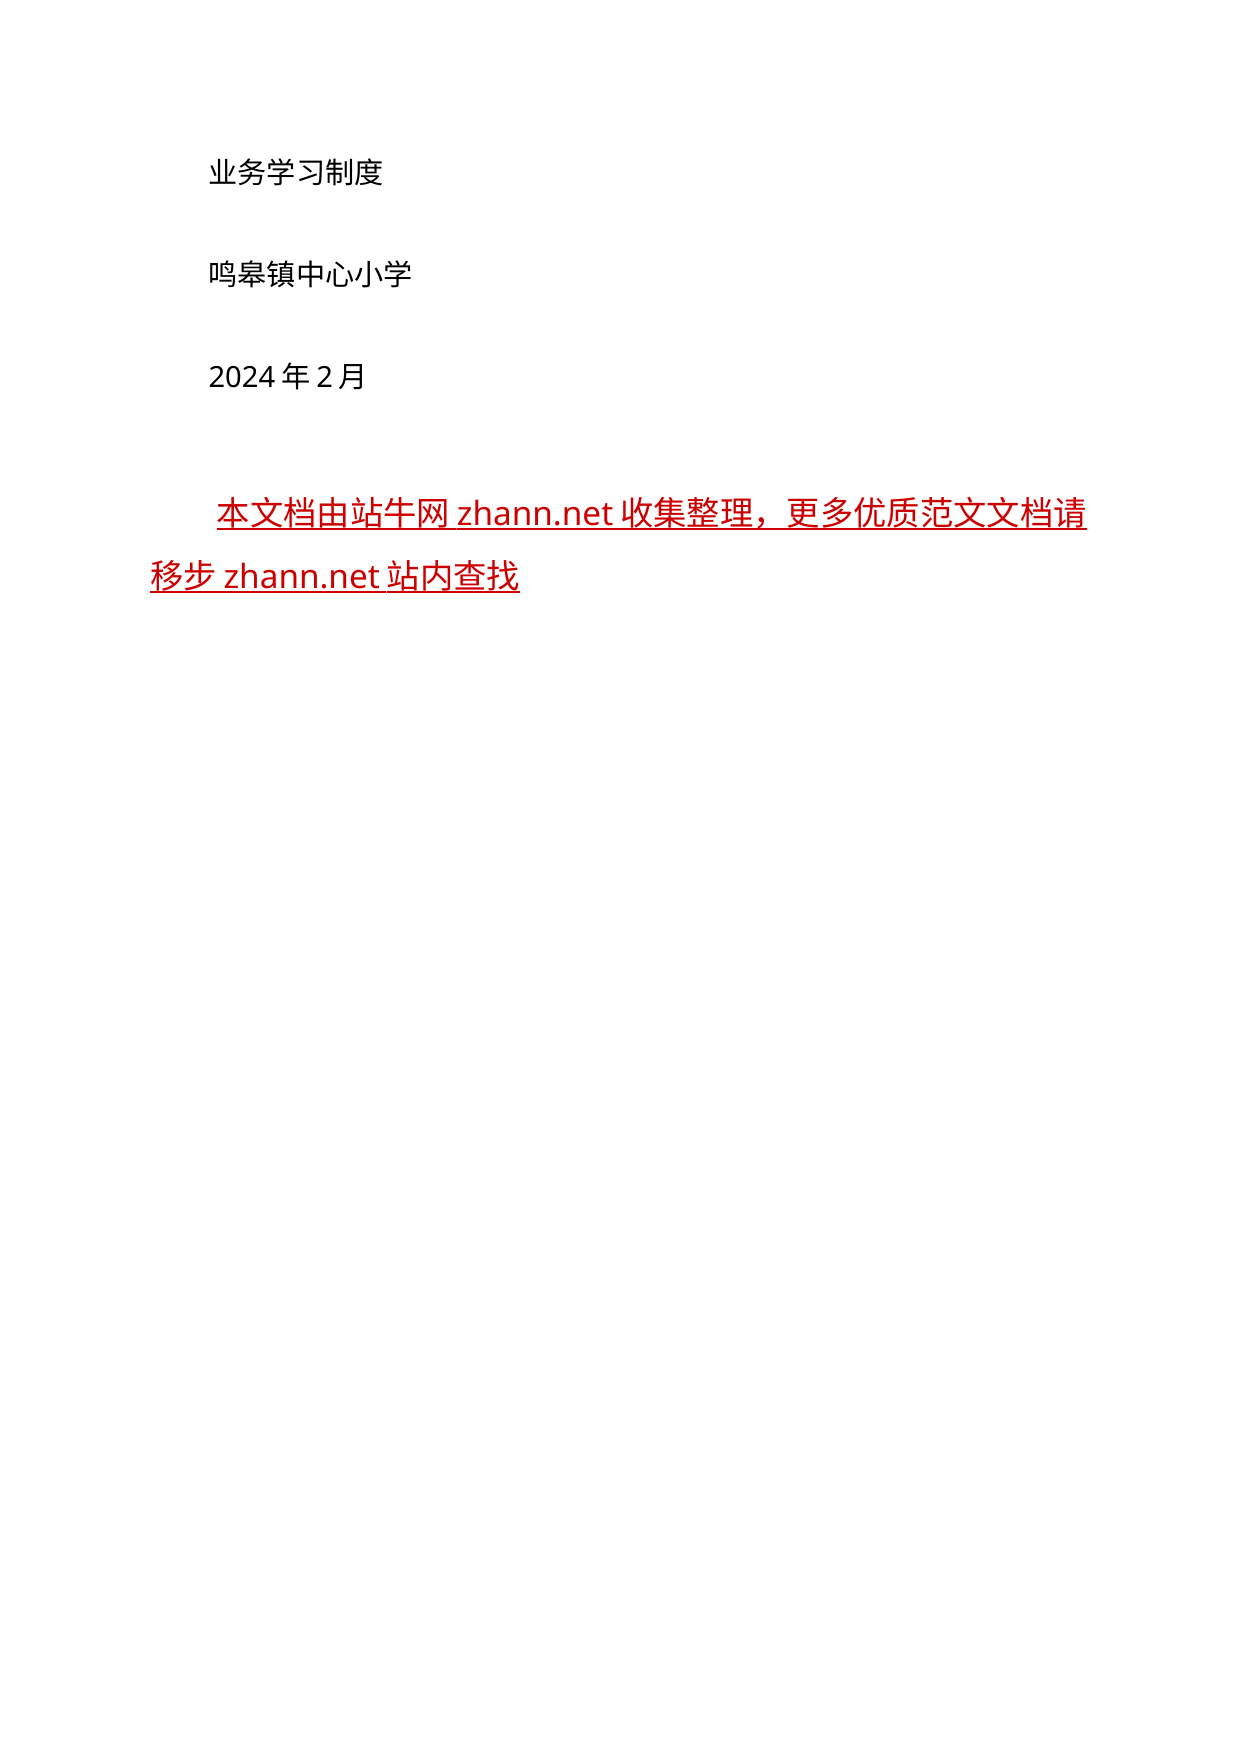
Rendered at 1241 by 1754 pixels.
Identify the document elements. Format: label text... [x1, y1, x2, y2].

text 鸣皋镇中心小学 [150, 252, 1090, 294]
text 业务学习制度 [150, 150, 1090, 192]
text 本文档由站牛网zhann.net收集整理，更多优质范文文档请移步zhann.net站内查找 [150, 487, 1090, 598]
text 2024年2月 [150, 353, 1090, 396]
